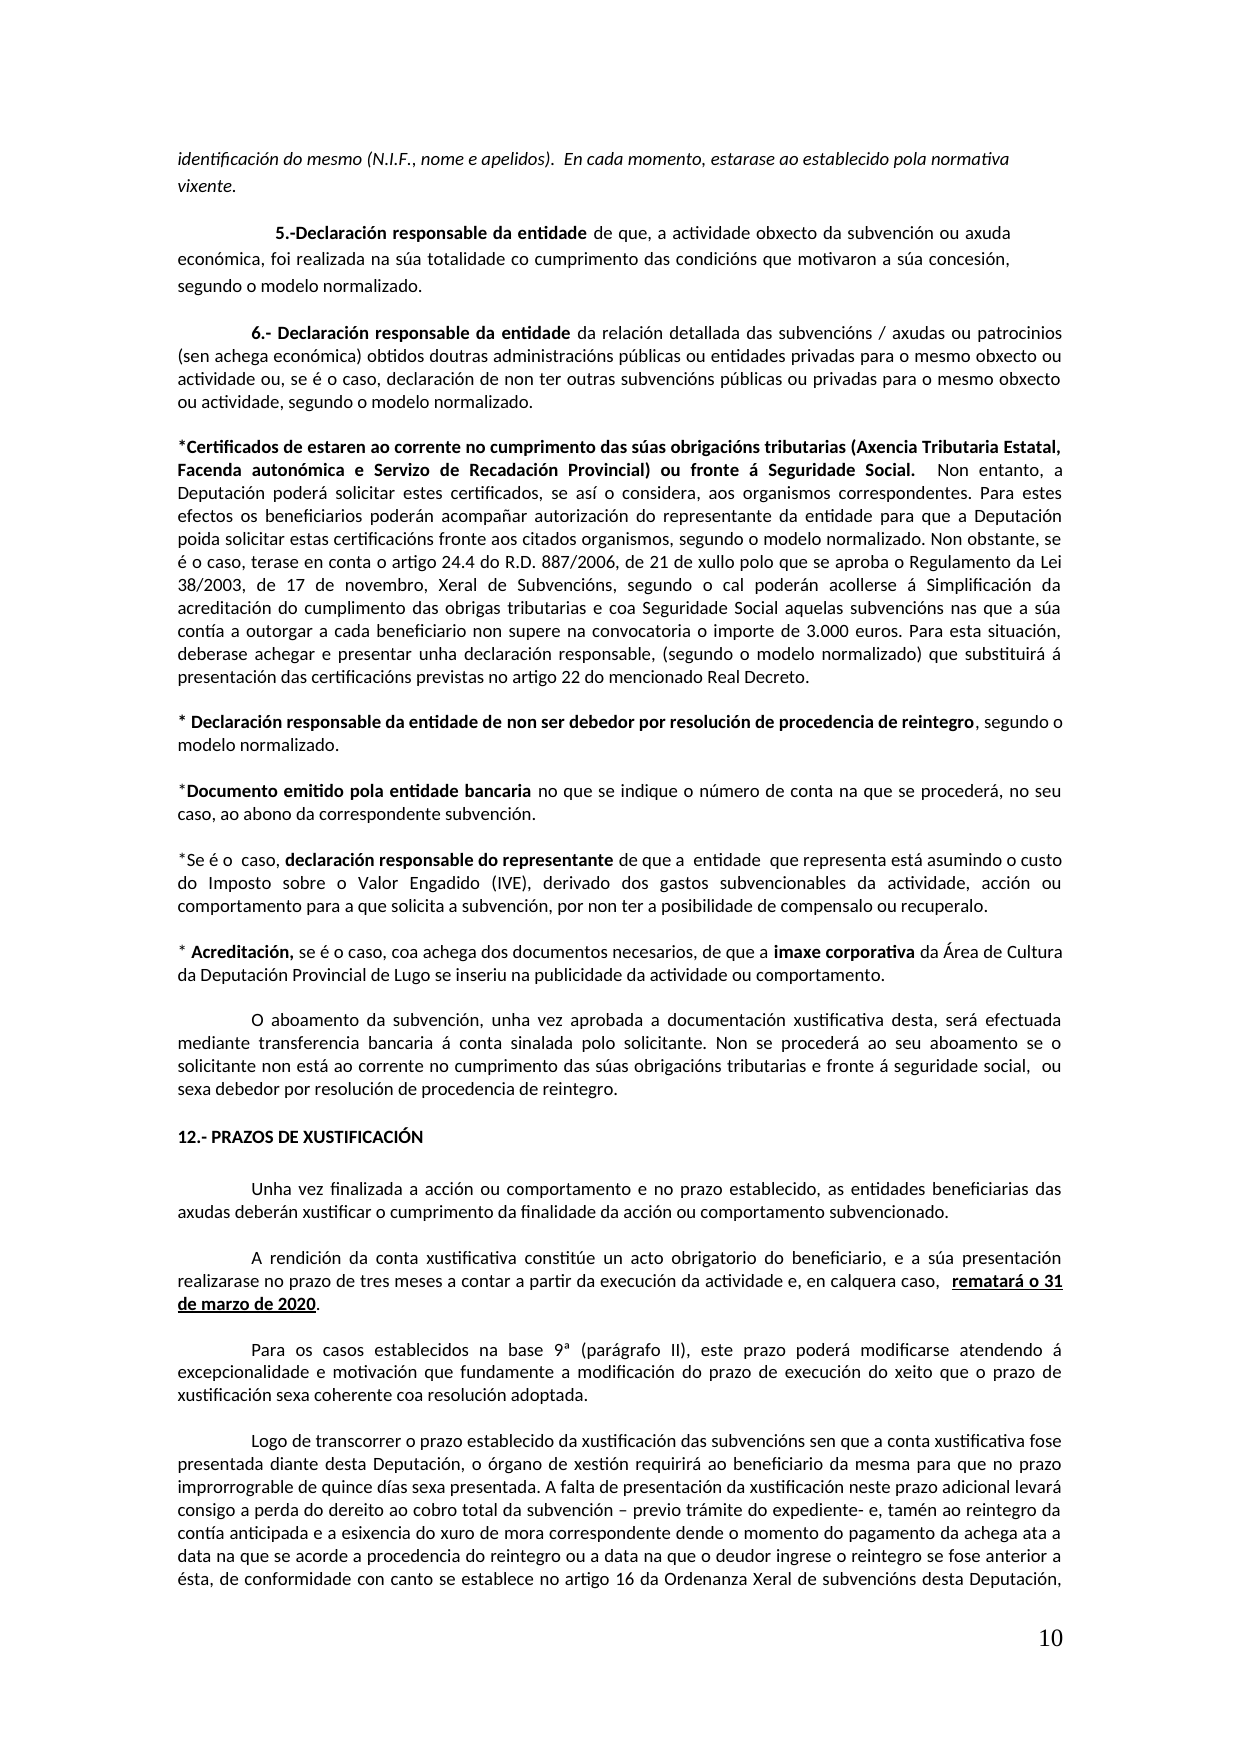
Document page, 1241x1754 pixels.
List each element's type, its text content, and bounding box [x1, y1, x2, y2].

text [177, 1429, 1063, 1590]
text *Documento emitido pola entidade bancaria no que se indique o número de conta na que se procederá, no seu caso, ao abono da correspondente subvención. [177, 779, 1063, 825]
text O aboamento da subvención, unha vez aprobada a documentación xustificativa desta, será efectuada mediante transferencia bancaria á conta sinalada polo solicitante. Non se procederá ao seu aboamento se o solicitante non está ao corrente no cumprimento das súas obrigacións tributarias e fronte á seguridade social, ou sexa debedor por resolución de procedencia de reintegro. [177, 1008, 1063, 1100]
list 5.-Declaración responsable da entidade de que, a actividade obxecto da subvención ou axuda económica, foi realizada na súa totalidade co cumprimento das condicións que motivaron a súa concesión, segundo o modelo normalizado. [177, 221, 1012, 297]
text Unha vez finalizada a acción ou comportamento e no prazo establecido, as entidades beneficiarias das axudas deberán xustificar o cumprimento da finalidade da acción ou comportamento subvencionado. [177, 1177, 1063, 1223]
text *Se é o caso, declaración responsable do representante de que a entidade que representa está asumindo o custo do Imposto sobre o Valor Engadido (IVE), derivado dos gastos subvencionables da actividade, acción ou comportamento para a que solicita a subvención, por non ter a posibilidade de compensalo ou recuperalo. [177, 848, 1063, 917]
text A rendición da conta xustificativa constitúe un acto obrigatorio do beneficiario, e a súa presentación realizarase no prazo de tres meses a contar a partir da execución da actividade e, en calquera caso, rematará o 31 de marzo de 2020. [177, 1246, 1063, 1315]
text * Declaración responsable da entidade de non ser debedor por resolución de procedencia de reintegro, segundo o modelo normalizado. [177, 711, 1063, 756]
text * Acreditación, se é o caso, coa achega dos documentos necesarios, de que a imaxe corporativa da Área de Cultura da Deputación Provincial de Lugo se inseriu na publicidade da actividade ou comportamento. [177, 940, 1063, 986]
text 6.- Declaración responsable da entidade da relación detallada das subvencións / axudas ou patrocinios (sen achega económica) obtidos doutras administracións públicas ou entidades privadas para o mesmo obxecto ou actividade ou, se é o caso, declaración de non ter outras subvencións públicas ou privadas para o mesmo obxecto ou actividade, segundo o modelo normalizado. [177, 321, 1063, 413]
text *Certificados de estaren ao corrente no cumprimento das súas obrigacións tributarias (Axencia Tributaria Estatal, Facenda autonómica e Servizo de Recadación Provincial) ou fronte á Seguridade Social. Non entanto, a Deputación poderá solicitar estes certificados, se así o considera, aos organismos correspondentes. Para estes efectos os beneficiarios poderán acompañar autorización do representante da entidade para que a Deputación poida solicitar estas certificacións fronte aos citados organismos, segundo o modelo normalizado. Non obstante, se é o caso, terase en conta o artigo 24.4 do R.D. 887/2006, de 21 de xullo polo que se aproba o Regulamento da Lei 38/2003, de 17 de novembro, Xeral de Subvencións, segundo o cal poderán acollerse á Simplificación da acreditación do cumplimento das obrigas tributarias e coa Seguridade Social aquelas subvencións nas que a súa contía a outorgar a cada beneficiario non supere na convocatoria o importe de 3.000 euros. Para esta situación, deberase achegar e presentar unha declaración responsable, (segundo o modelo normalizado) que substituirá á presentación das certificacións previstas no artigo 22 do mencionado Real Decreto. [177, 436, 1063, 688]
text Para os casos establecidos na base 9ª (parágrafo II), este prazo poderá modificarse atendendo á excepcionalidade e motivación que fundamente a modificación do prazo de execución do xeito que o prazo de xustificación sexa coherente coa resolución adoptada. [177, 1338, 1063, 1406]
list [177, 148, 1012, 197]
subtitle 12.- PRAZOS DE XUSTIFICACIÓN [177, 1125, 1063, 1148]
